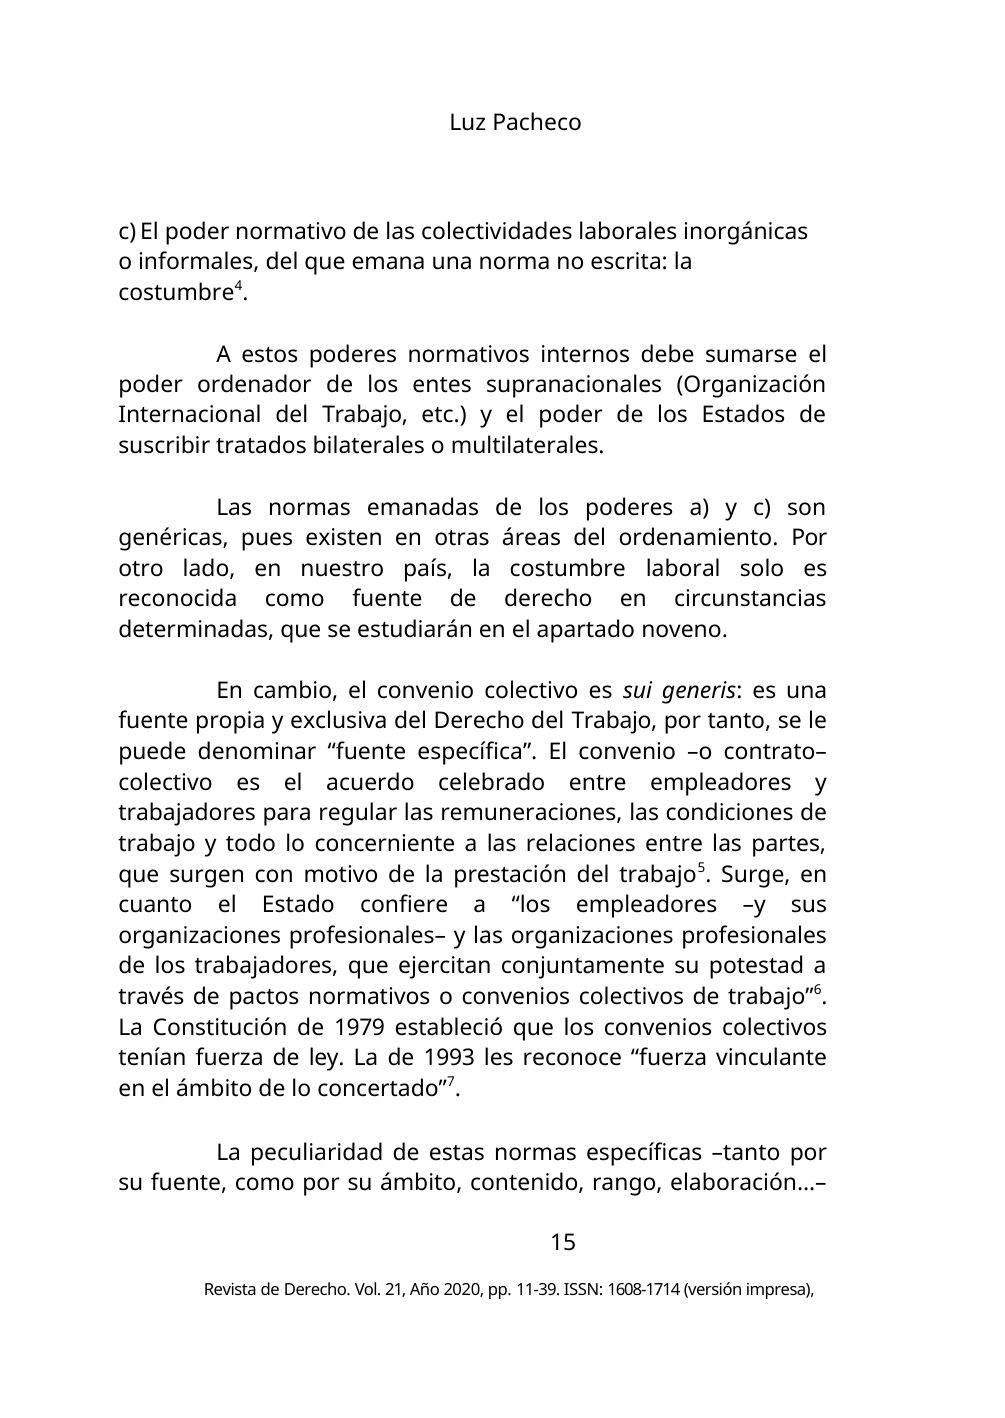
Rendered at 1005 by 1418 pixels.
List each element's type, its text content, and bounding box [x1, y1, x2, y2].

text Las normas emanadas de los poderes a) y c) son genéricas, pues existen en otras áreas del ordenamiento. Por otro lado, en nuestro país, la costumbre laboral solo es reconocida como fuente de derecho en circunstancias determinadas, que se estudiarán en el apartado noveno. [118, 491, 827, 644]
text A estos poderes normativos internos debe sumarse el poder ordenador de los entes supranacionales (Organización Internacional del Trabajo, etc.) y el poder de los Estados de suscribir tratados bilaterales o multilaterales. [118, 338, 827, 460]
list El poder normativo de las colectividades laborales inorgánicas o informales, del que emana una norma no escrita: la costumbre4. [118, 215, 827, 307]
text En cambio, el convenio colectivo es sui generis: es una fuente propia y exclusiva del Derecho del Trabajo, por tanto, se le puede denominar “fuente específica”. El convenio –o contrato– colectivo es el acuerdo celebrado entre empleadores y trabajadores para regular las remuneraciones, las condiciones de trabajo y todo lo concerniente a las relaciones entre las partes, que surgen con motivo de la prestación del trabajo5. Surge, en cuanto el Estado confiere a “los empleadores –y sus organizaciones profesionales– y las organizaciones profesionales de los trabajadores, que ejercitan conjuntamente su potestad a través de pactos normativos o convenios colectivos de trabajo”6. La Constitución de 1979 estableció que los convenios colectivos tenían fuerza de ley. La de 1993 les reconoce “fuerza vinculante en el ámbito de lo concertado”7. [118, 674, 827, 1103]
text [118, 1135, 827, 1197]
